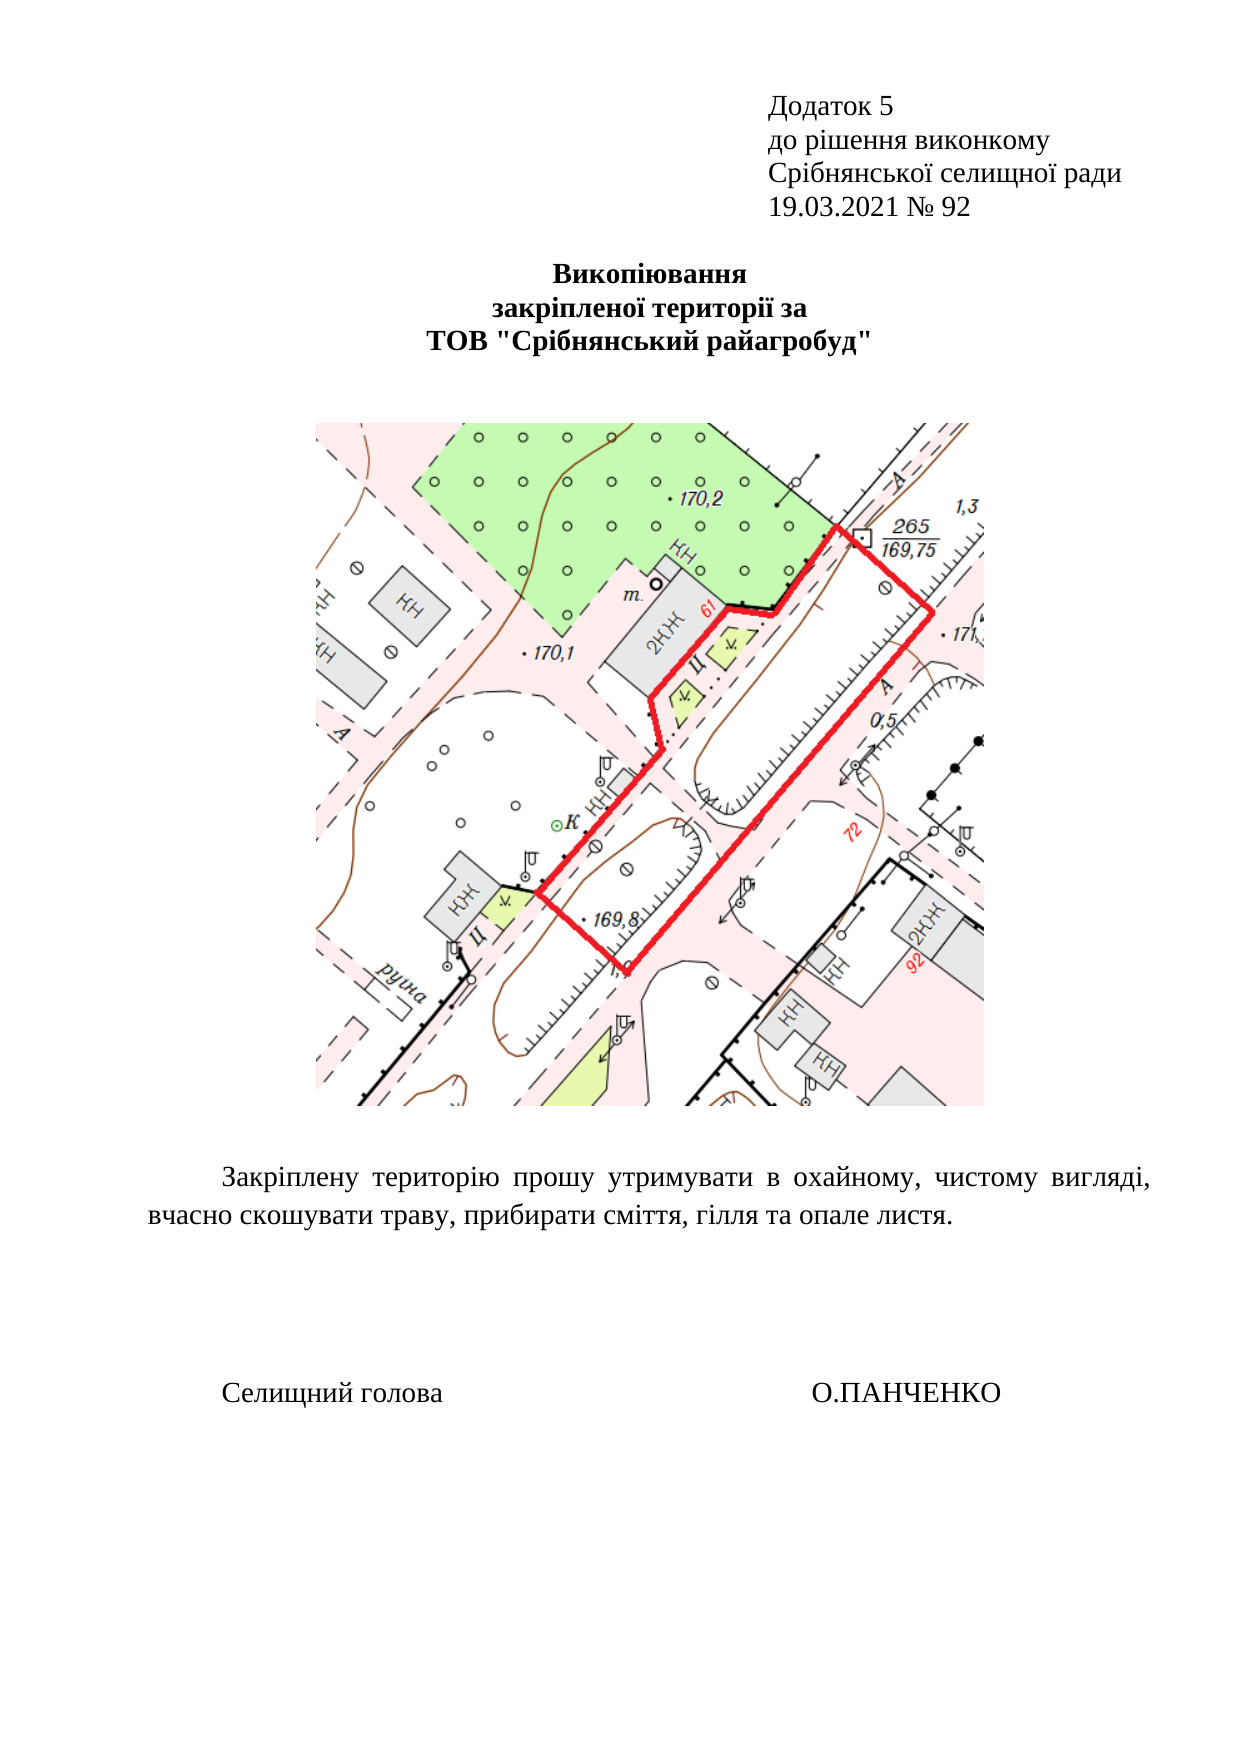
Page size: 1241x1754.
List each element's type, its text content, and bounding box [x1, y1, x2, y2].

text закріпленої території за [148, 290, 1152, 323]
text Закріплену територію прошу утримувати в охайному, чистому вигляді, вчасно скошувати траву, прибирати сміття, гілля та опале листя. [148, 1159, 1152, 1231]
text Додаток 5 [768, 88, 1152, 122]
text Викопіювання [148, 256, 1152, 290]
picture [316, 423, 984, 1106]
text 19.03.2021 № 92 [768, 189, 1152, 223]
text Селищний голова О.ПАНЧЕНКО [148, 1375, 1152, 1409]
text ТОВ "Срібнянський райагробуд" [148, 323, 1152, 357]
text Срібнянської селищної ради [768, 156, 1152, 189]
text до рішення виконкому [768, 122, 1152, 156]
